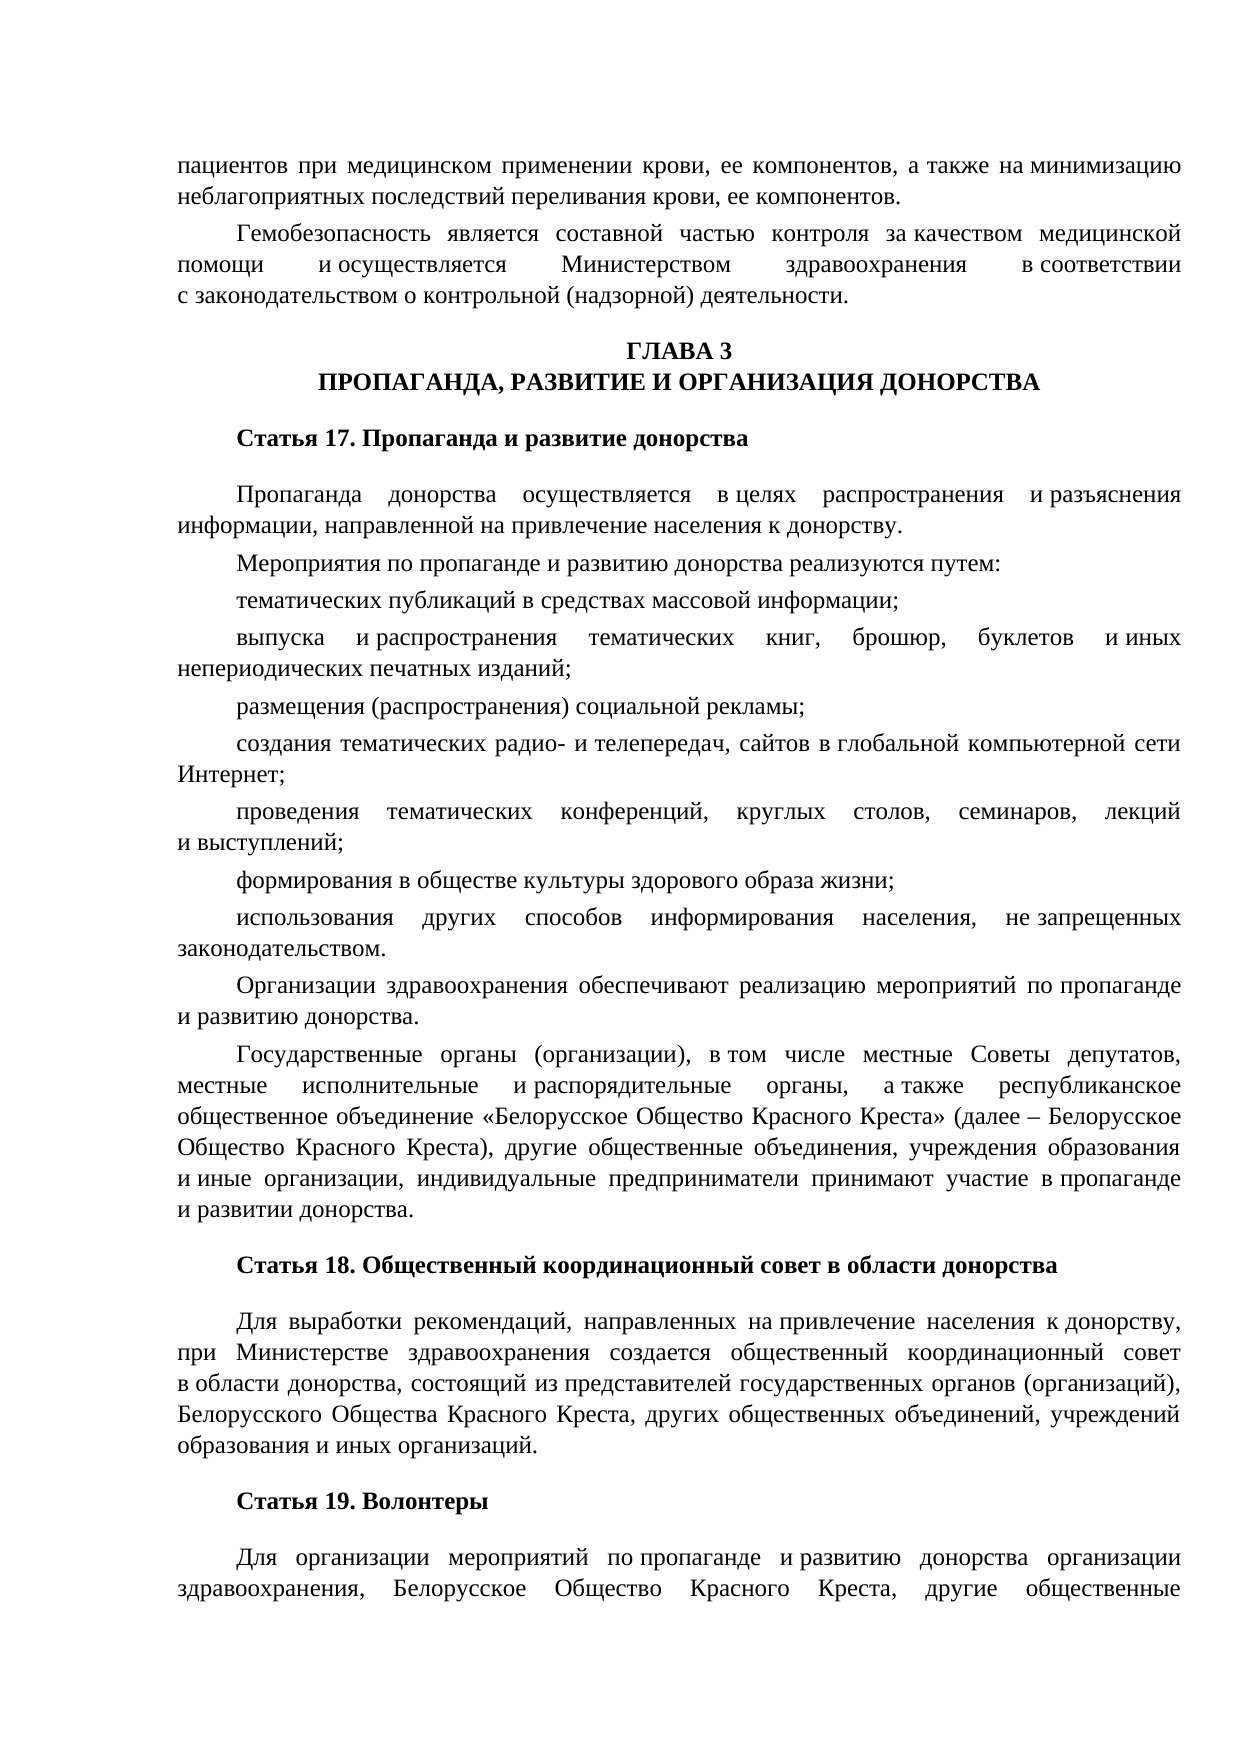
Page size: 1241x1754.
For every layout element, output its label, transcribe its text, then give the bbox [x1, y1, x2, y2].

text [177, 1542, 1181, 1602]
text Мероприятия по пропаганде и развитию донорства реализуются путем: [177, 548, 1181, 577]
text проведения тематических конференций, круглых столов, семинаров, лекций и выступлений; [177, 796, 1181, 856]
text тематических публикаций в средствах массовой информации; [177, 585, 1181, 614]
text Гемобезопасность является составной частью контроля за качеством медицинской помощи и осуществляется Министерством здравоохранения в соответствии с законодательством о контрольной (надзорной) деятельности. [177, 218, 1181, 309]
text формирования в обществе культуры здорового образа жизни; [177, 865, 1181, 893]
text использования других способов информирования населения, не запрещенных законодательством. [177, 902, 1181, 962]
text ГЛАВА 3 ПРОПАГАНДА, РАЗВИТИЕ И ОРГАНИЗАЦИЯ ДОНОРСТВА [177, 336, 1181, 396]
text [177, 150, 1181, 210]
text размещения (распространения) социальной рекламы; [177, 691, 1181, 719]
text Государственные органы (организации), в том числе местные Советы депутатов, местные исполнительные и распорядительные органы, а также республиканское общественное объединение «Белорусское Общество Красного Креста» (далее – Белорусское Общество Красного Креста), другие общественные объединения, учреждения образования и иные организации, индивидуальные предприниматели принимают участие в пропаганде и развитии донорства. [177, 1039, 1181, 1223]
text Статья 19. Волонтеры [236, 1486, 1181, 1515]
text создания тематических радио- и телепередач, сайтов в глобальной компьютерной сети Интернет; [177, 728, 1181, 788]
text Организации здравоохранения обеспечивают реализацию мероприятий по пропаганде и развитию донорства. [177, 970, 1181, 1030]
text Пропаганда донорства осуществляется в целях распространения и разъяснения информации, направленной на привлечение населения к донорству. [177, 479, 1181, 539]
text Статья 18. Общественный координационный совет в области донорства [236, 1250, 1181, 1279]
text выпуска и распространения тематических книг, брошюр, буклетов и иных непериодических печатных изданий; [177, 622, 1181, 682]
text Статья 17. Пропаганда и развитие донорства [236, 423, 1181, 452]
text Для выработки рекомендаций, направленных на привлечение населения к донорству, при Министерстве здравоохранения создается общественный координационный совет в области донорства, состоящий из представителей государственных органов (организаций), Белорусского Общества Красного Креста, других общественных объединений, учреждений образования и иных организаций. [177, 1306, 1181, 1459]
